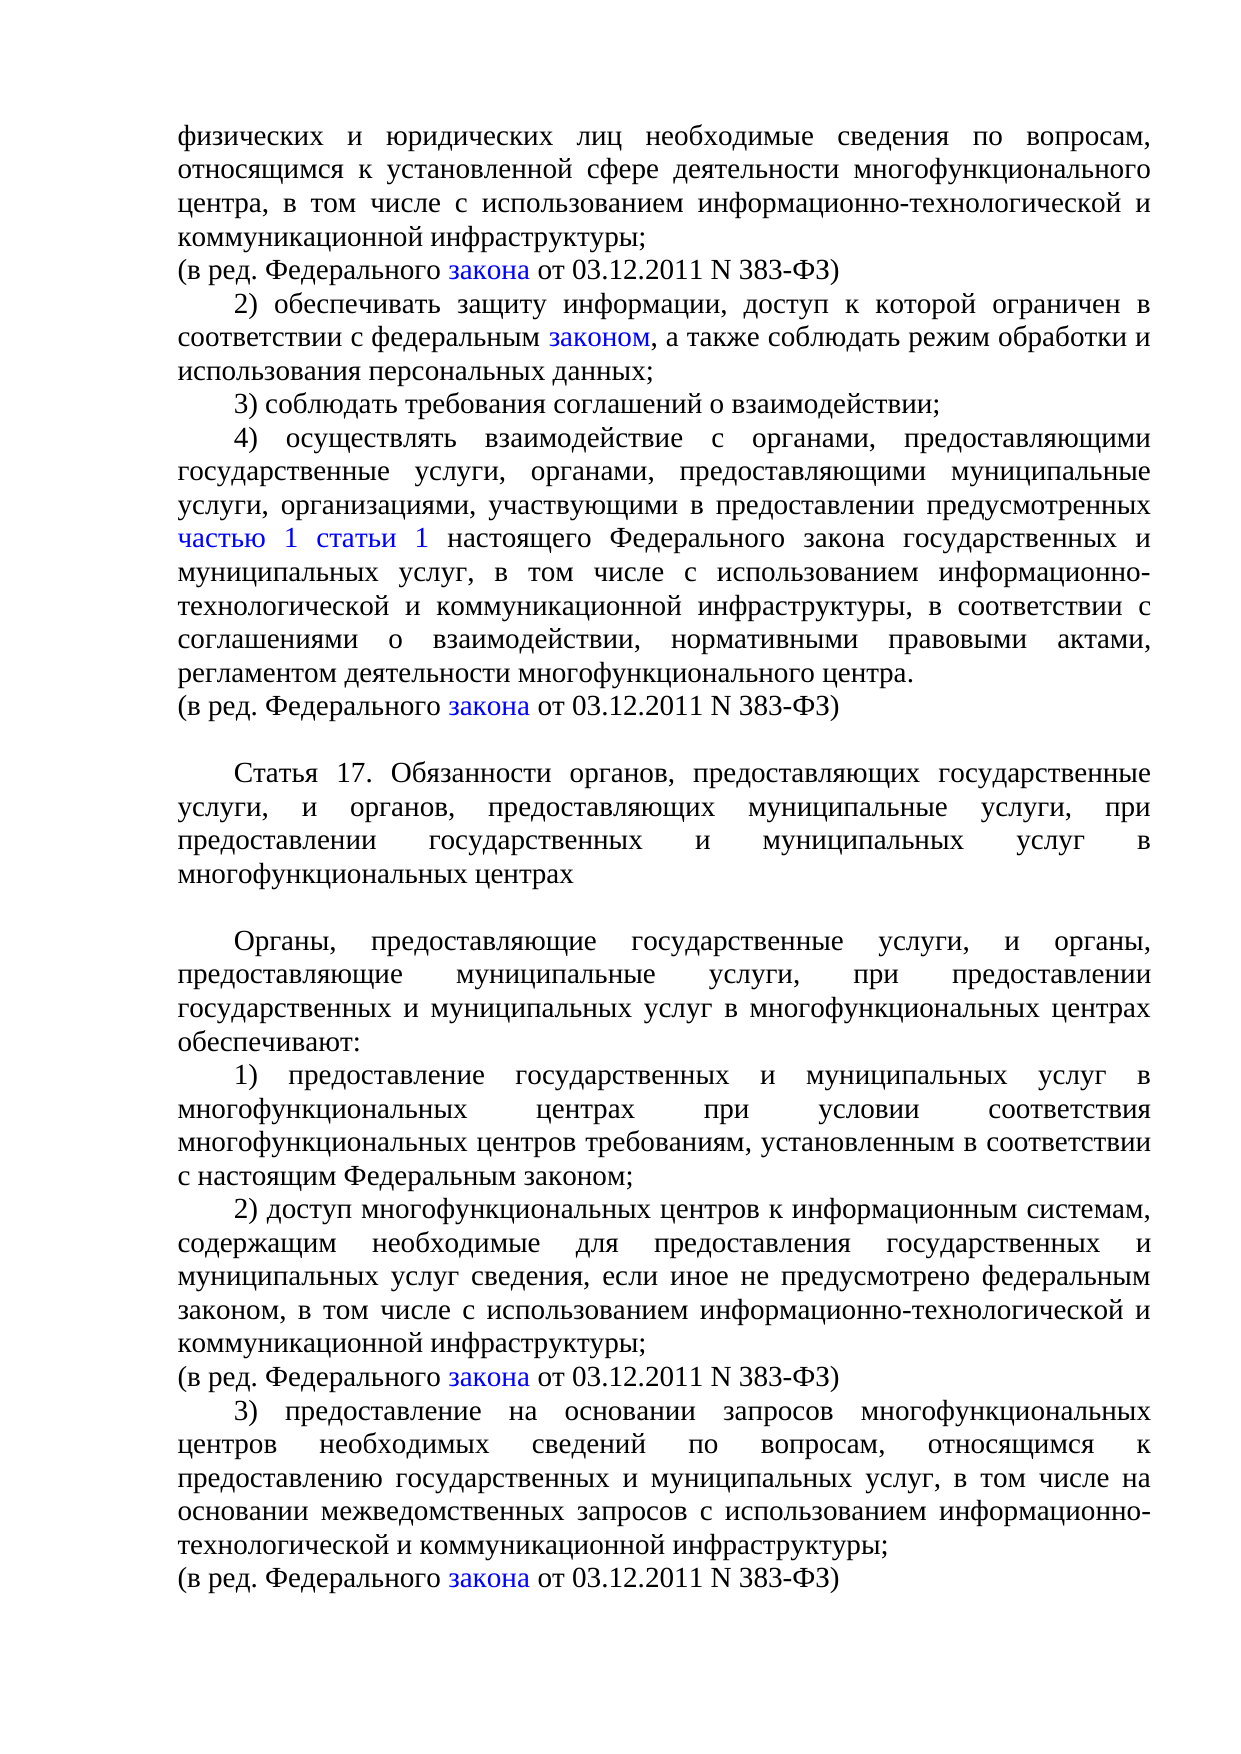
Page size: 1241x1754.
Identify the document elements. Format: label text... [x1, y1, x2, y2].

text (в ред. Федерального закона от 03.12.2011 N 383-ФЗ) [177, 1560, 1152, 1594]
text Органы, предоставляющие государственные услуги, и органы, предоставляющие муниципальные услуги, при предоставлении государственных и муниципальных услуг в многофункциональных центрах обеспечивают: [177, 923, 1152, 1057]
text 2) доступ многофункциональных центров к информационным системам, содержащим необходимые для предоставления государственных и муниципальных услуг сведения, если иное не предусмотрено федеральным законом, в том числе с использованием информационно-технологической и коммуникационной инфраструктуры; [177, 1191, 1152, 1359]
text 2) обеспечивать защиту информации, доступ к которой ограничен в соответствии с федеральным законом, а также соблюдать режим обработки и использования персональных данных; [177, 286, 1152, 386]
text 3) предоставление на основании запросов многофункциональных центров необходимых сведений по вопросам, относящимся к предоставлению государственных и муниципальных услуг, в том числе на основании межведомственных запросов с использованием информационно-технологической и коммуникационной инфраструктуры; [177, 1393, 1152, 1560]
text 3) соблюдать требования соглашений о взаимодействии; [177, 386, 1152, 420]
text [177, 118, 1152, 252]
text Статья 17. Обязанности органов, предоставляющих государственные услуги, и органов, предоставляющих муниципальные услуги, при предоставлении государственных и муниципальных услуг в многофункциональных центрах [177, 755, 1152, 889]
text (в ред. Федерального закона от 03.12.2011 N 383-ФЗ) [177, 252, 1152, 286]
text 4) осуществлять взаимодействие с органами, предоставляющими государственные услуги, органами, предоставляющими муниципальные услуги, организациями, участвующими в предоставлении предусмотренных частью 1 статьи 1 настоящего Федерального закона государственных и муниципальных услуг, в том числе с использованием информационно-технологической и коммуникационной инфраструктуры, в соответствии с соглашениями о взаимодействии, нормативными правовыми актами, регламентом деятельности многофункционального центра. [177, 420, 1152, 688]
text (в ред. Федерального закона от 03.12.2011 N 383-ФЗ) [177, 1359, 1152, 1393]
text (в ред. Федерального закона от 03.12.2011 N 383-ФЗ) [177, 688, 1152, 722]
text 1) предоставление государственных и муниципальных услуг в многофункциональных центрах при условии соответствия многофункциональных центров требованиям, установленным в соответствии с настоящим Федеральным законом; [177, 1057, 1152, 1191]
